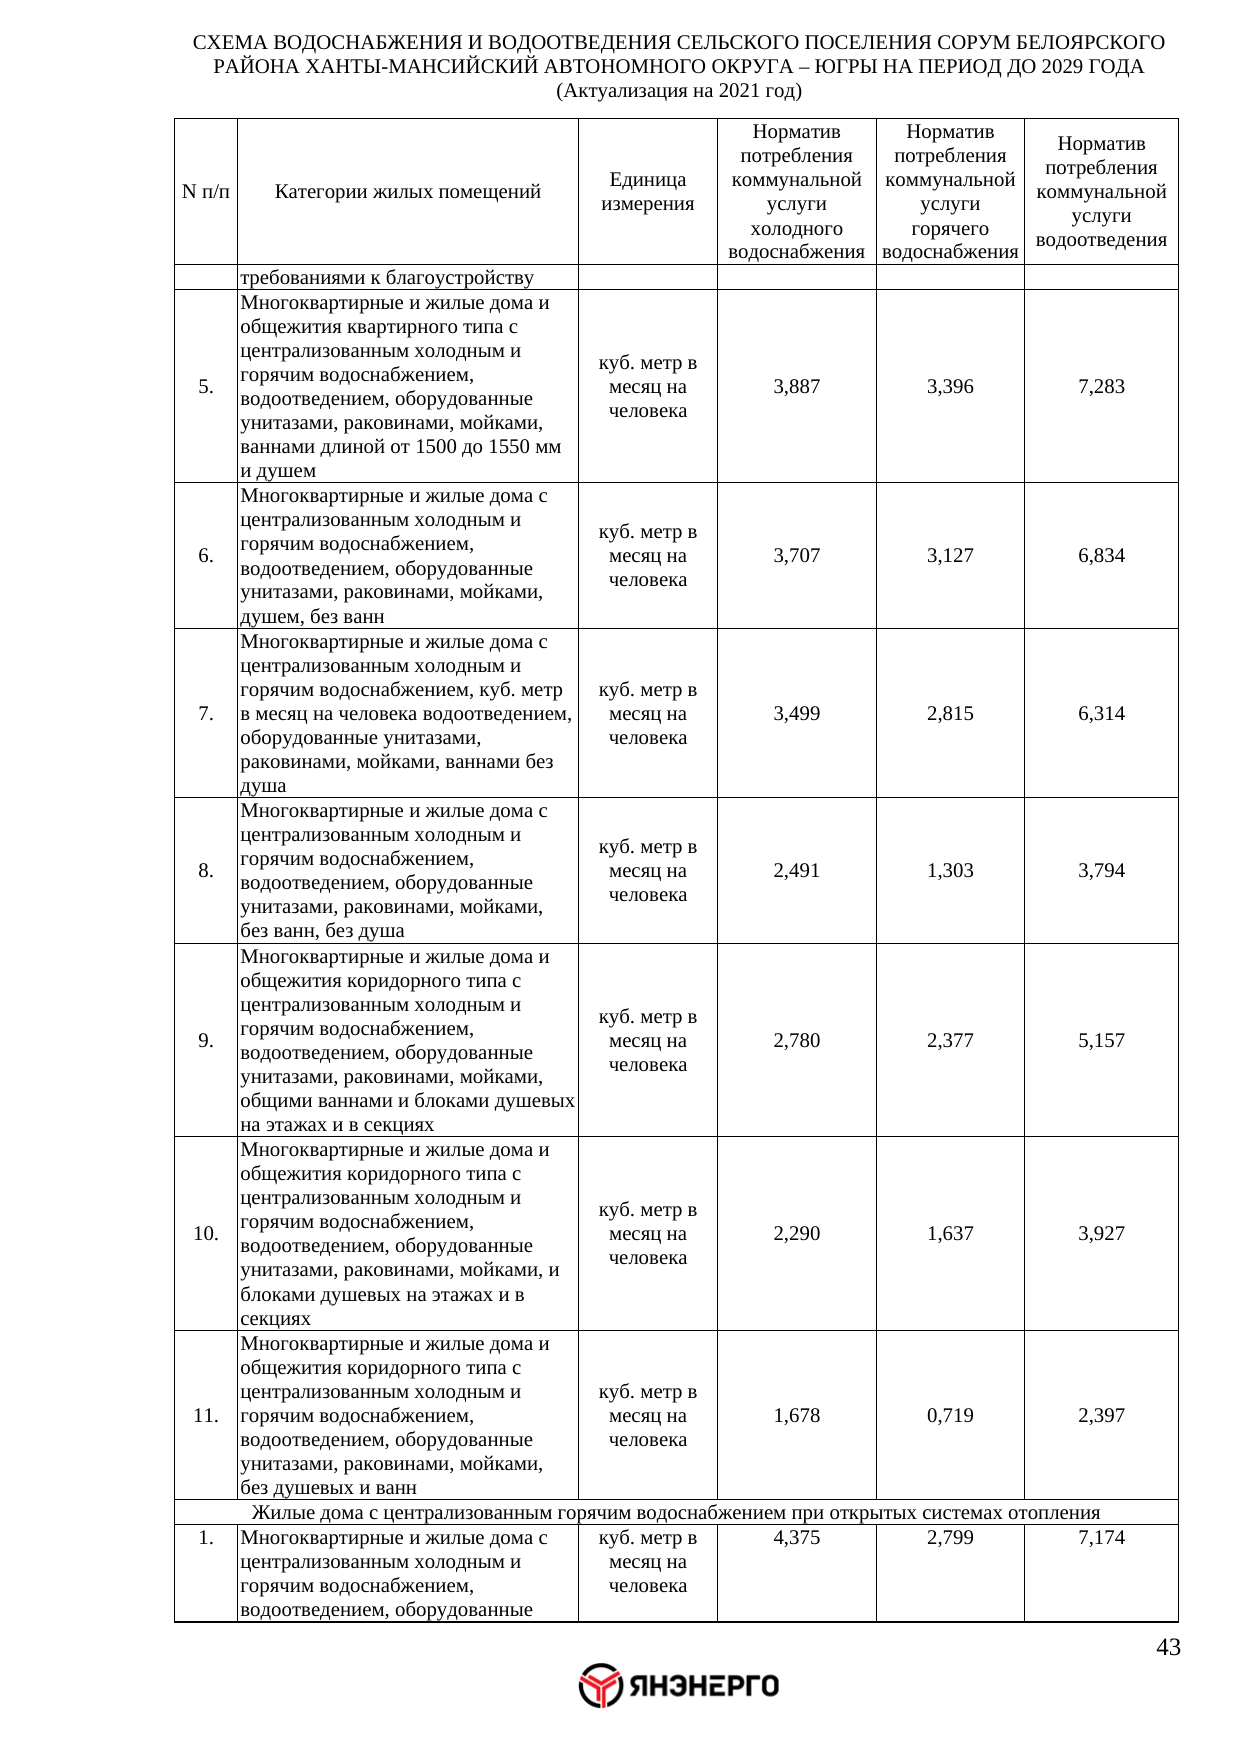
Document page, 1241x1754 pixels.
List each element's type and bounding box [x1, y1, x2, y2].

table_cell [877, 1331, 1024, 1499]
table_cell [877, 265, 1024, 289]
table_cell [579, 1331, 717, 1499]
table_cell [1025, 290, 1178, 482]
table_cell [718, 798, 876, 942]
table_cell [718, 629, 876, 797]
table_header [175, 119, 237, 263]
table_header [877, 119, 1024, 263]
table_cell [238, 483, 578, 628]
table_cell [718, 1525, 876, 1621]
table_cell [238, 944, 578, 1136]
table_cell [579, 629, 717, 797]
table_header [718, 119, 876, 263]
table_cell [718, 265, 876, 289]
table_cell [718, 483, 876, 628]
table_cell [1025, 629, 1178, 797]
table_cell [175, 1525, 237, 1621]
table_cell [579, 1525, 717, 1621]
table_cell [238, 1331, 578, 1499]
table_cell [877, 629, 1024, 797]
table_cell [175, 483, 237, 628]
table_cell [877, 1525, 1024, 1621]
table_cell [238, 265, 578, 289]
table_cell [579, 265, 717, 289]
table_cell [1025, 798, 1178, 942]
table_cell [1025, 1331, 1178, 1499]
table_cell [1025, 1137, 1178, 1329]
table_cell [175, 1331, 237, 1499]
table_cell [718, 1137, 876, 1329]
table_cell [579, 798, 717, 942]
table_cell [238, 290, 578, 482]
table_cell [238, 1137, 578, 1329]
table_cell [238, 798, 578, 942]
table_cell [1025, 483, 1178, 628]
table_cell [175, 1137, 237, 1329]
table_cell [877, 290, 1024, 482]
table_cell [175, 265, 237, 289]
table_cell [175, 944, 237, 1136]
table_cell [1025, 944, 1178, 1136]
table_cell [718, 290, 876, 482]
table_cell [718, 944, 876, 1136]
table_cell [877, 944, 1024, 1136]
picture [576, 1660, 783, 1713]
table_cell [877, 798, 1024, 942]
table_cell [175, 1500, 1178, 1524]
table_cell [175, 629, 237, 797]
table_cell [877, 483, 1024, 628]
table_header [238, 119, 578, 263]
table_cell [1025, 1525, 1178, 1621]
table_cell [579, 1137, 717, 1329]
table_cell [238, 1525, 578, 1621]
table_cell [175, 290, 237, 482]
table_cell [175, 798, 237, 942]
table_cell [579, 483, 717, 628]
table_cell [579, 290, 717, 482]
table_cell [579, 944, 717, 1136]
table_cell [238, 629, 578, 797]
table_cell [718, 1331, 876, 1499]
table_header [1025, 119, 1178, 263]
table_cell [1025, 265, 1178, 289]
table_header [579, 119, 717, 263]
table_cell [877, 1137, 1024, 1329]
